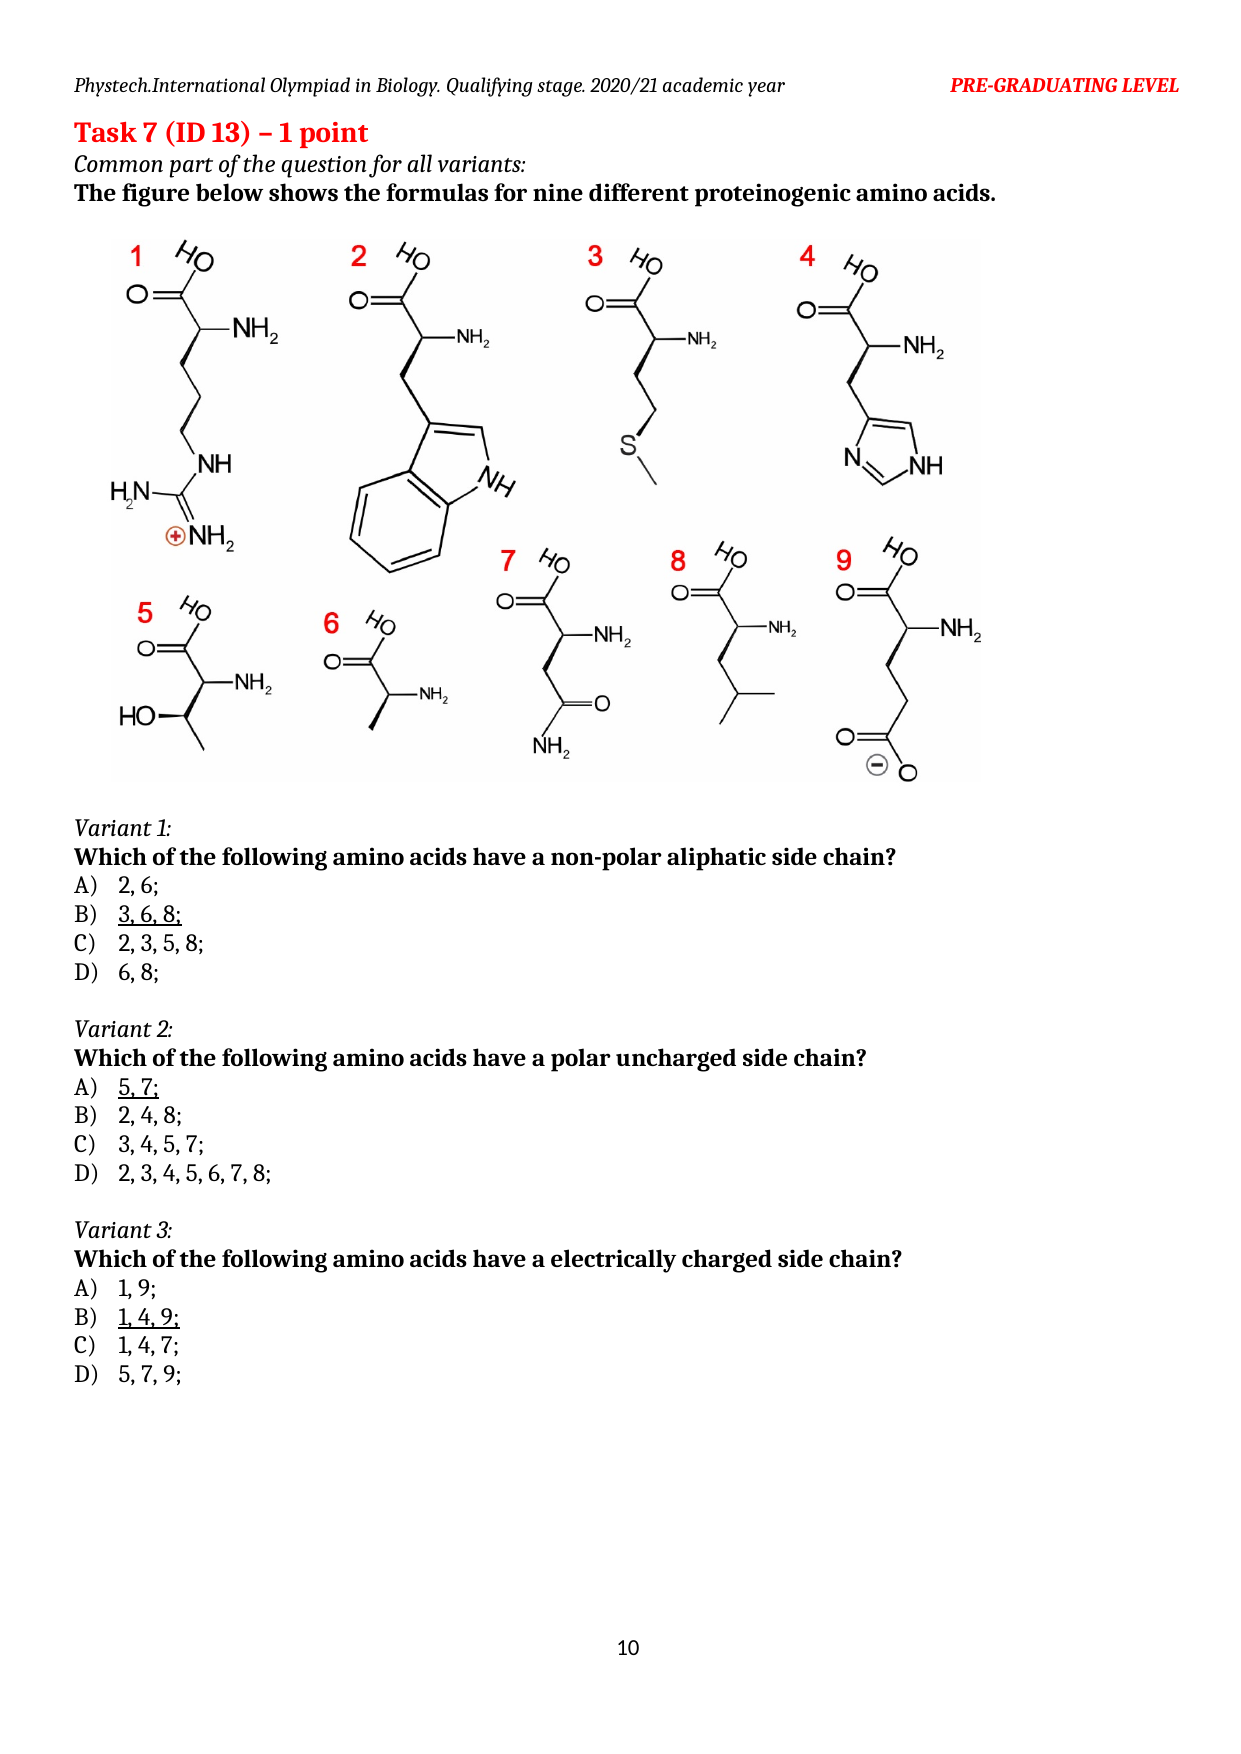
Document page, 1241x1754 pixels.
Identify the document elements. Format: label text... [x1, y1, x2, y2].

text Which of the following amino acids have a polar uncharged side chain? [74, 1044, 1181, 1073]
text Common part of the question for all variants: [74, 150, 1181, 179]
list 6, 8; [74, 958, 1181, 986]
list 1, 4, 9; [74, 1303, 1181, 1331]
list 5, 7; [74, 1073, 1181, 1101]
list 2, 3, 5, 8; [74, 929, 1181, 958]
list 5, 7, 9; [74, 1360, 1181, 1389]
list 3, 6, 8; [74, 900, 1181, 929]
text Which of the following amino acids have a non-polar aliphatic side chain? [74, 843, 1181, 871]
text Task 7 (ID 13) – 1 point [74, 117, 1181, 150]
list 3, 4, 5, 7; [74, 1130, 1181, 1159]
text Variant 2: [74, 1015, 1181, 1044]
list 2, 4, 8; [74, 1101, 1181, 1130]
picture [73, 207, 1019, 814]
list 1, 9; [74, 1274, 1181, 1303]
text Which of the following amino acids have a electrically charged side chain? [74, 1245, 1181, 1274]
text Variant 3: [74, 1216, 1181, 1245]
list 2, 6; [74, 871, 1181, 900]
text The figure below shows the formulas for nine different proteinogenic amino acids. [74, 179, 1181, 208]
text Variant 1: [74, 814, 1181, 843]
list 2, 3, 4, 5, 6, 7, 8; [74, 1159, 1181, 1188]
list 1, 4, 7; [74, 1331, 1181, 1360]
